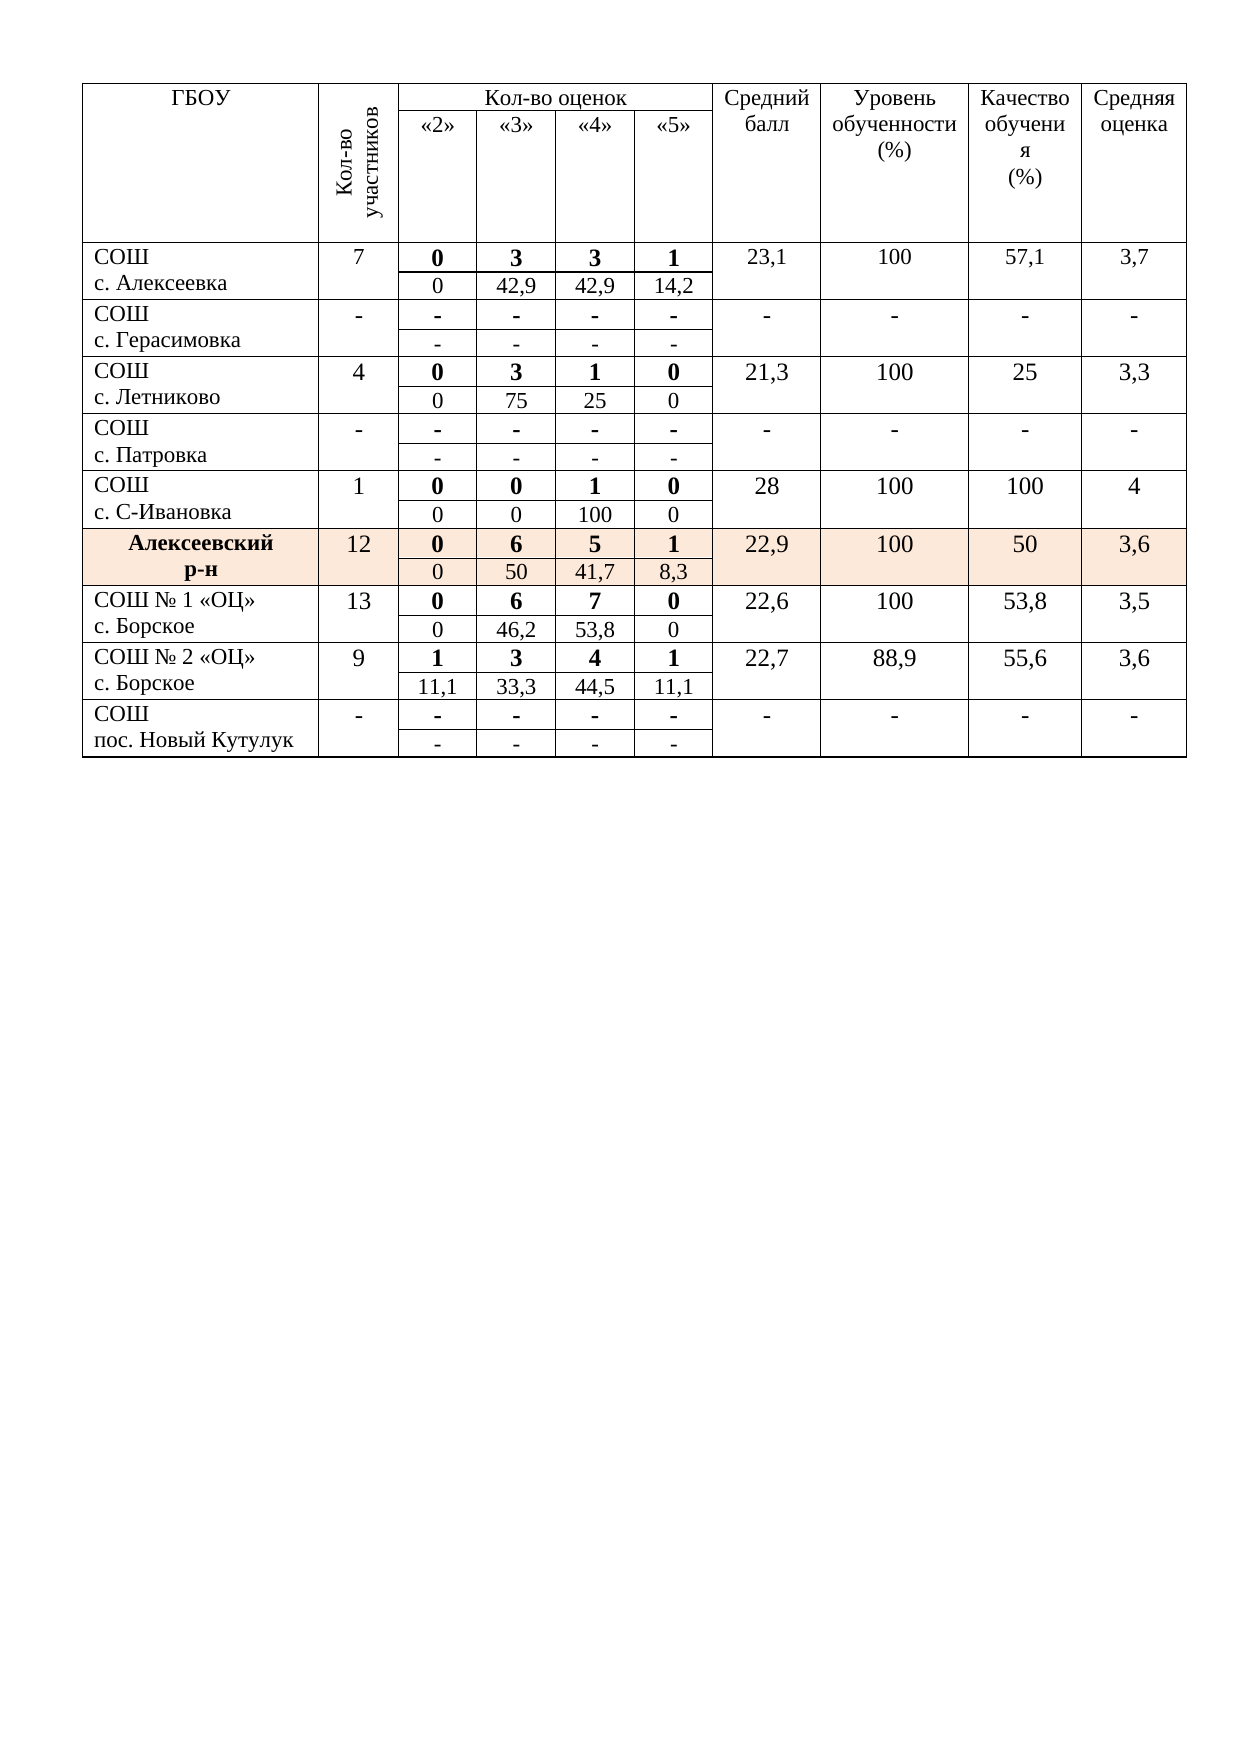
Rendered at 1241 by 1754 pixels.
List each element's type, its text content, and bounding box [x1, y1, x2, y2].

table_cell 6 [477, 529, 555, 557]
table_cell «3» [477, 111, 555, 242]
table_cell 7 [319, 243, 398, 299]
table_cell 0 [399, 529, 476, 557]
table_cell - [1082, 700, 1186, 756]
table_cell 3,7 [1082, 243, 1186, 299]
table_cell 0 [635, 501, 712, 528]
table_cell 100 [821, 357, 968, 413]
table_cell 0 [399, 501, 476, 528]
table_cell 100 [969, 471, 1081, 528]
table_header Кол-во оценок [399, 84, 712, 110]
table_cell 3 [477, 243, 555, 271]
table_cell 75 [477, 387, 555, 413]
table_cell 1 [635, 643, 712, 672]
table_cell 5 [556, 529, 634, 557]
table_cell 11,1 [399, 673, 476, 699]
table_cell 25 [969, 357, 1081, 413]
table_cell - [319, 300, 398, 356]
table_cell 21,3 [713, 357, 820, 413]
table_cell 0 [635, 357, 712, 386]
table_cell - [1082, 300, 1186, 356]
table_cell - [821, 414, 968, 470]
table_cell 88,9 [821, 643, 968, 699]
table_cell 33,3 [477, 673, 555, 699]
table_cell - [477, 414, 555, 443]
table_cell «2» [399, 111, 476, 242]
table_cell - [821, 300, 968, 356]
table_cell - [477, 330, 555, 356]
table_cell - [969, 414, 1081, 470]
table_cell - [399, 730, 476, 756]
table_cell 55,6 [969, 643, 1081, 699]
table_cell 3,3 [1082, 357, 1186, 413]
table_cell 0 [635, 387, 712, 413]
table_cell 22,9 [713, 529, 820, 585]
table_header Средний балл [713, 84, 820, 242]
table_cell - [821, 700, 968, 756]
table_cell 0 [477, 501, 555, 528]
table_cell 0 [399, 357, 476, 386]
table_cell СОШ № 2 «ОЦ» с. Борское [83, 643, 318, 699]
table_cell 1 [399, 643, 476, 672]
table_cell 0 [635, 471, 712, 500]
table_cell - [713, 300, 820, 356]
table_cell - [635, 300, 712, 329]
table_cell 4 [319, 357, 398, 413]
table_cell - [399, 444, 476, 470]
table_cell 0 [399, 387, 476, 413]
table_cell - [713, 414, 820, 470]
table_cell 1 [319, 471, 398, 528]
table_header Уровень обученности (%) [821, 84, 968, 242]
table_cell 50 [969, 529, 1081, 585]
table_cell - [319, 700, 398, 756]
table_cell - [556, 700, 634, 729]
table_cell 100 [821, 471, 968, 528]
table_cell - [477, 700, 555, 729]
table_cell «5» [635, 111, 712, 242]
table_cell - [969, 700, 1081, 756]
table_cell СОШ с. Патровка [83, 414, 318, 470]
table_cell 22,7 [713, 643, 820, 699]
table_cell 42,9 [556, 273, 634, 299]
table_cell 42,9 [477, 273, 555, 299]
table_cell 100 [556, 501, 634, 528]
table_cell - [635, 730, 712, 756]
table_cell 12 [319, 529, 398, 585]
table_cell - [556, 330, 634, 356]
table_cell - [969, 300, 1081, 356]
table_cell 3 [477, 357, 555, 386]
table_cell 0 [399, 559, 476, 585]
table_cell 8,3 [635, 559, 712, 585]
table_cell - [635, 444, 712, 470]
table_cell 23,1 [713, 243, 820, 299]
table_cell 1 [635, 529, 712, 557]
table_cell - [399, 700, 476, 729]
table_cell 4 [1082, 471, 1186, 528]
table_cell СОШ с. Герасимовка [83, 300, 318, 356]
table_header Средняя оценка [1082, 84, 1186, 242]
table_cell 11,1 [635, 673, 712, 699]
table_cell 1 [635, 243, 712, 271]
table_cell 53,8 [556, 616, 634, 642]
table_cell 4 [556, 643, 634, 672]
table_cell 100 [821, 243, 968, 299]
table_cell СОШ пос. Новый Кутулук [83, 700, 318, 756]
table_cell 0 [399, 616, 476, 642]
table_cell 3,6 [1082, 643, 1186, 699]
table_cell 100 [821, 529, 968, 585]
table_cell 41,7 [556, 559, 634, 585]
table_cell 25 [556, 387, 634, 413]
table_cell 3,5 [1082, 586, 1186, 642]
table_cell Алексеевский р-н [83, 529, 318, 585]
table_cell 9 [319, 643, 398, 699]
table_cell 22,6 [713, 586, 820, 642]
table_cell СОШ с. Летниково [83, 357, 318, 413]
table_cell 50 [477, 559, 555, 585]
table_cell «4» [556, 111, 634, 242]
table_cell 1 [556, 357, 634, 386]
table_cell - [556, 444, 634, 470]
table_cell 44,5 [556, 673, 634, 699]
table_cell 3 [477, 643, 555, 672]
table_cell - [319, 414, 398, 470]
table_cell 100 [821, 586, 968, 642]
table_cell - [399, 330, 476, 356]
table_cell 7 [556, 586, 634, 614]
table_cell - [635, 330, 712, 356]
table_cell СОШ с. С-Ивановка [83, 471, 318, 528]
table_cell - [556, 730, 634, 756]
table_cell 13 [319, 586, 398, 642]
table_cell СОШ № 1 «ОЦ» с. Борское [83, 586, 318, 642]
table_header Кол-во участников [319, 84, 398, 242]
table_cell - [556, 300, 634, 329]
table_cell 0 [635, 616, 712, 642]
table_cell - [713, 700, 820, 756]
table_cell 53,8 [969, 586, 1081, 642]
table_header Качество обучения (%) [969, 84, 1081, 242]
table_cell 57,1 [969, 243, 1081, 299]
table_cell 3,6 [1082, 529, 1186, 585]
table_header ГБОУ [83, 84, 318, 242]
table_cell 28 [713, 471, 820, 528]
table_cell 46,2 [477, 616, 555, 642]
table_cell - [556, 414, 634, 443]
table_cell - [477, 730, 555, 756]
table_cell 0 [635, 586, 712, 614]
table_cell СОШ с. Алексеевка [83, 243, 318, 299]
table_cell 3 [556, 243, 634, 271]
table_cell 1 [556, 471, 634, 500]
table_cell - [399, 414, 476, 443]
table_cell - [1082, 414, 1186, 470]
table_cell 0 [399, 586, 476, 614]
table_cell - [635, 414, 712, 443]
table_cell 6 [477, 586, 555, 614]
table_cell - [399, 300, 476, 329]
table_cell - [635, 700, 712, 729]
table_cell - [477, 300, 555, 329]
table_cell 0 [399, 273, 476, 299]
table_cell 0 [477, 471, 555, 500]
table_cell 14,2 [635, 273, 712, 299]
table_cell - [477, 444, 555, 470]
table_cell 0 [399, 471, 476, 500]
table_cell 0 [399, 243, 476, 271]
